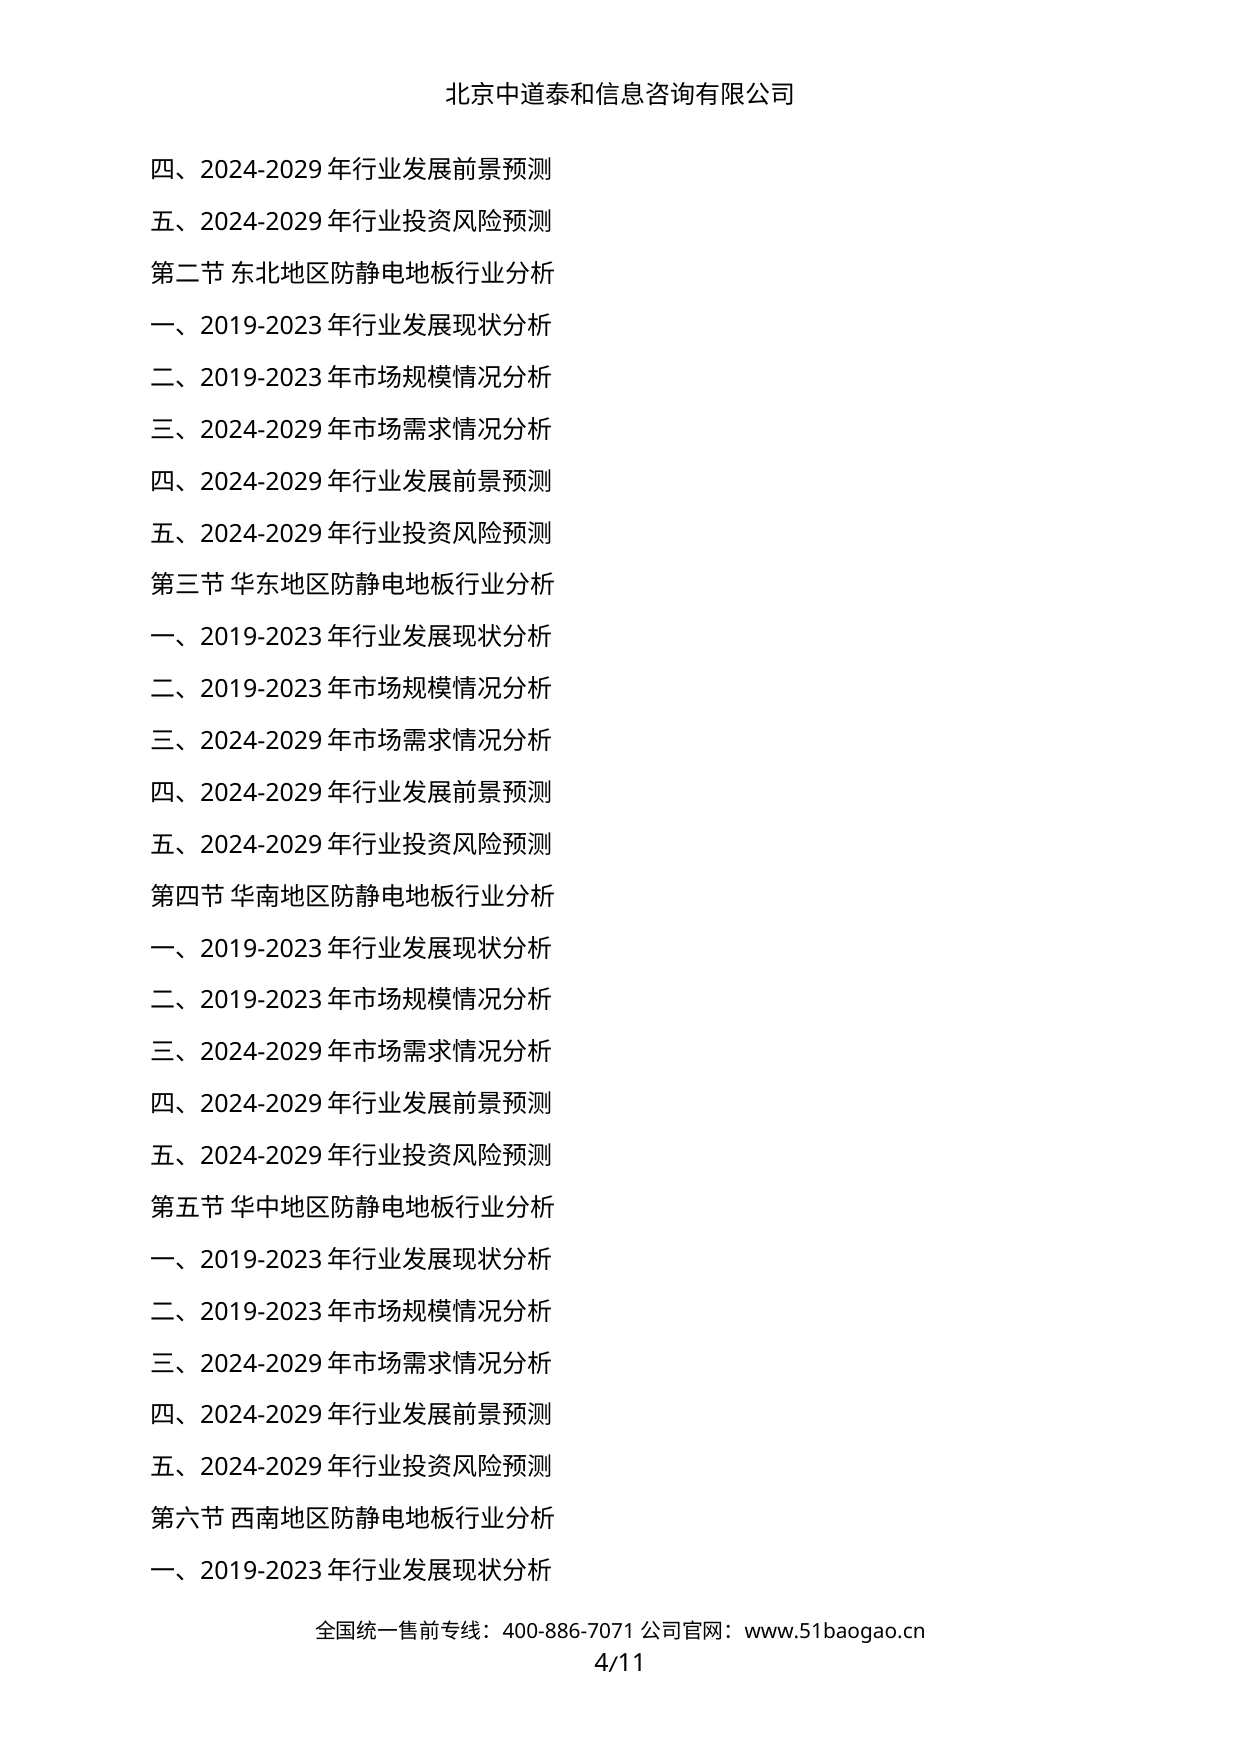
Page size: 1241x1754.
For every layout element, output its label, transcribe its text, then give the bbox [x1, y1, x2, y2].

text 二、2019-2023年市场规模情况分析 [150, 669, 1090, 705]
text 一、2019-2023年行业发展现状分析 [150, 1239, 1090, 1276]
text 五、2024-2029年行业投资风险预测 [150, 824, 1090, 861]
text 三、2024-2029年市场需求情况分析 [150, 721, 1090, 757]
text 第六节 西南地区防静电地板行业分析 [150, 1499, 1090, 1535]
text 五、2024-2029年行业投资风险预测 [150, 1447, 1090, 1483]
text 三、2024-2029年市场需求情况分析 [150, 1032, 1090, 1068]
text 一、2019-2023年行业发展现状分析 [150, 928, 1090, 964]
text 第五节 华中地区防静电地板行业分析 [150, 1187, 1090, 1224]
text 二、2019-2023年市场规模情况分析 [150, 1291, 1090, 1327]
text 第三节 华东地区防静电地板行业分析 [150, 565, 1090, 601]
text 三、2024-2029年市场需求情况分析 [150, 1343, 1090, 1379]
text 二、2019-2023年市场规模情况分析 [150, 980, 1090, 1016]
text 四、2024-2029年行业发展前景预测 [150, 772, 1090, 809]
text 四、2024-2029年行业发展前景预测 [150, 461, 1090, 497]
text 四、2024-2029年行业发展前景预测 [150, 1395, 1090, 1431]
text 五、2024-2029年行业投资风险预测 [150, 513, 1090, 549]
text 第二节 东北地区防静电地板行业分析 [150, 254, 1090, 290]
text 五、2024-2029年行业投资风险预测 [150, 1136, 1090, 1172]
text 一、2019-2023年行业发展现状分析 [150, 306, 1090, 342]
text 第四节 华南地区防静电地板行业分析 [150, 876, 1090, 912]
text 一、2019-2023年行业发展现状分析 [150, 617, 1090, 653]
text 四、2024-2029年行业发展前景预测 [150, 1084, 1090, 1120]
text 二、2019-2023年市场规模情况分析 [150, 357, 1090, 394]
text 四、2024-2029年行业发展前景预测 [150, 150, 1090, 186]
text 五、2024-2029年行业投资风险预测 [150, 202, 1090, 238]
text 一、2019-2023年行业发展现状分析 [150, 1551, 1090, 1587]
text 三、2024-2029年市场需求情况分析 [150, 409, 1090, 446]
